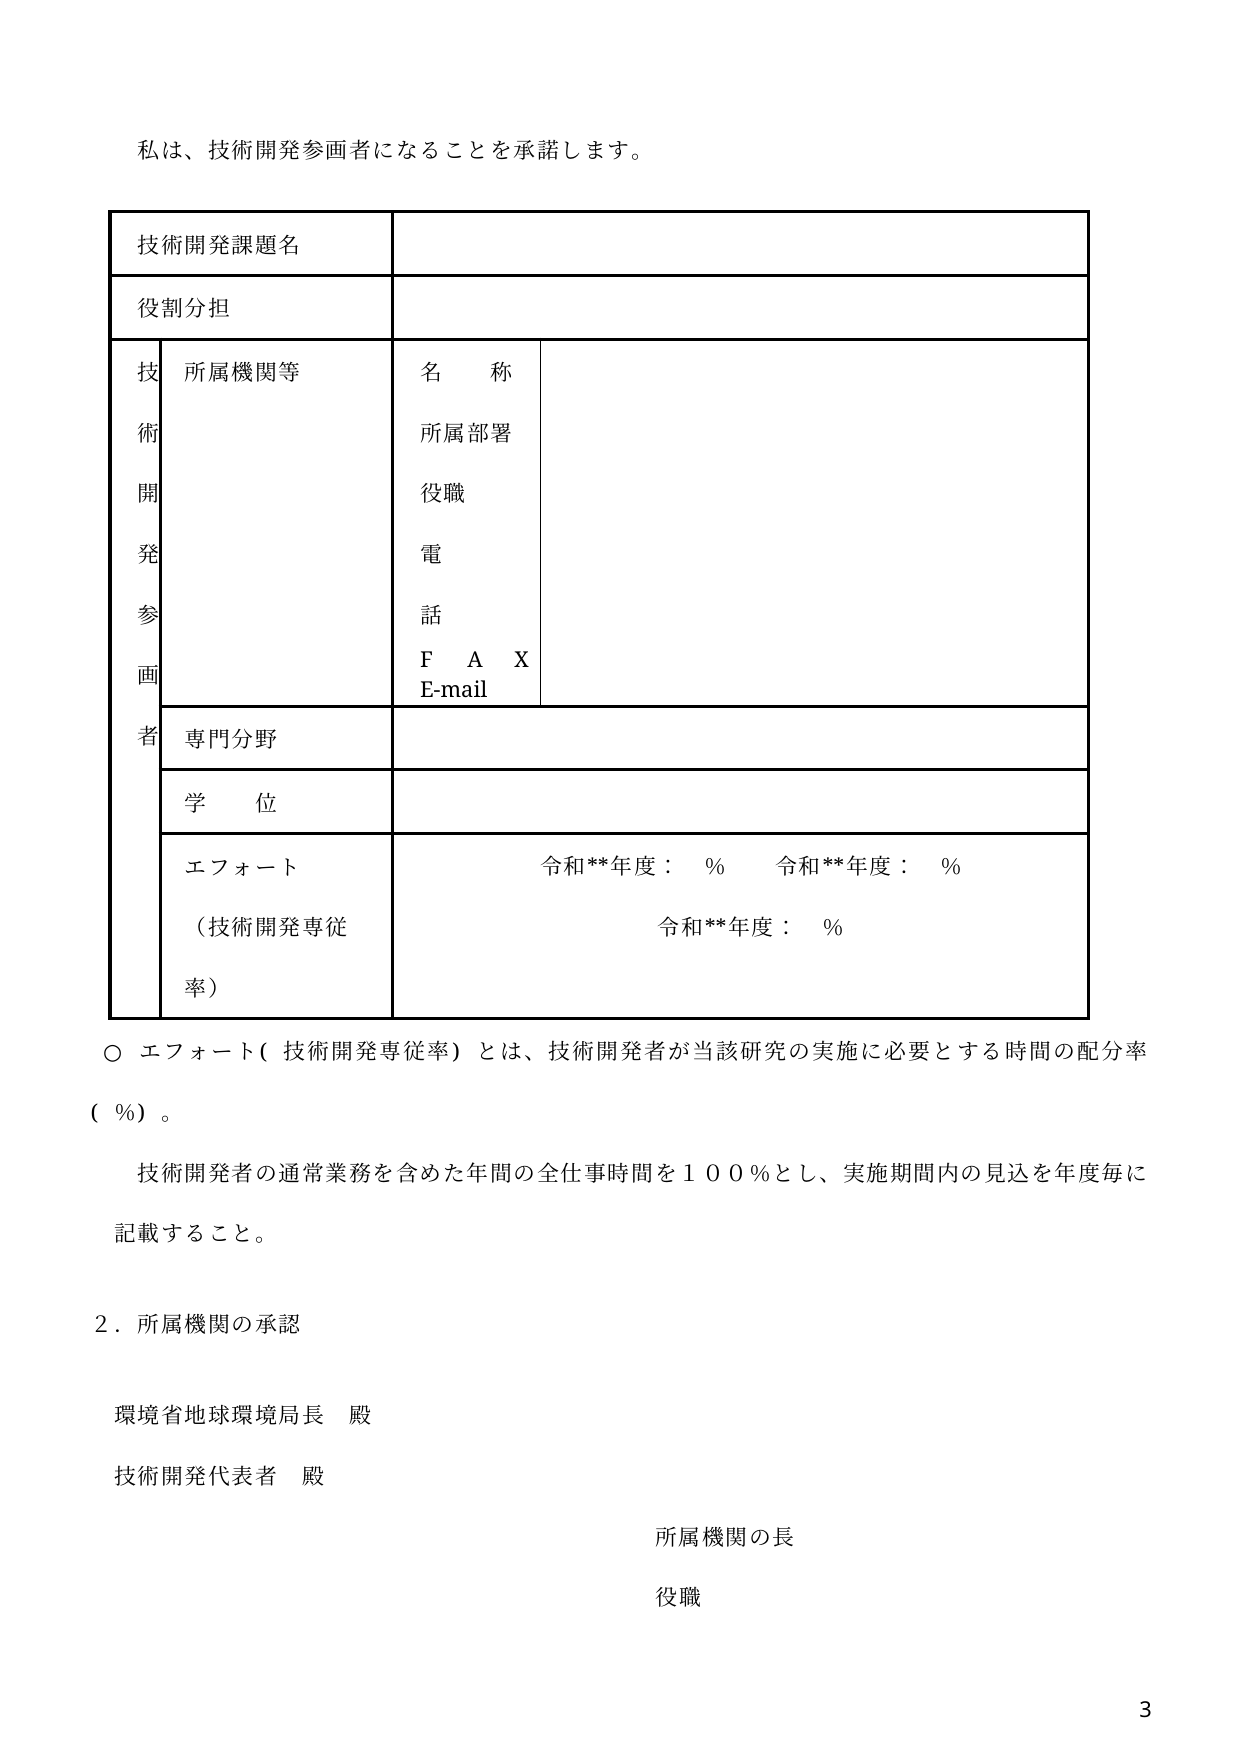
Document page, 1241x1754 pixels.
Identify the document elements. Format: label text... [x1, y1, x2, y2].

text 所属機関の長 [90, 1505, 1150, 1566]
text 役職 [616, 1566, 1150, 1626]
table_cell 学 位 [162, 771, 391, 832]
table_header 技術開発課題名 [112, 213, 391, 274]
table_cell 所属機関等 [162, 341, 391, 704]
text 私は、技術開発参画者になることを承諾します。 [90, 119, 1150, 180]
table_cell 役割分担 [112, 277, 391, 338]
table_cell [394, 771, 1087, 832]
table_cell エフォート （技術開発専従率） [162, 835, 391, 1017]
table_cell 専門分野 [162, 708, 391, 768]
table_cell [394, 277, 1087, 338]
table_header [394, 213, 1087, 274]
text 環境省地球環境局長 殿 [90, 1384, 1150, 1444]
text 技術開発者の通常業務を含めた年間の全仕事時間を１００％とし、実施期間内の見込を年度毎に記載すること。 [90, 1141, 1150, 1263]
table_cell 令和**年度： ％ 令和**年度： ％ 令和**年度： ％ [394, 835, 1087, 1017]
table_cell [394, 708, 1087, 768]
table_cell 技術開発 参画者 [112, 341, 159, 1017]
text ○エフォート(技術開発専従率)とは、技術開発者が当該研究の実施に必要とする時間の配分率(％)。 [90, 1020, 1150, 1141]
table_cell [541, 341, 1087, 704]
text ２．所属機関の承認 [90, 1293, 1150, 1353]
table_cell 名 称 所属部署役職 電 話 F A X E-mail [394, 341, 540, 704]
text 技術開発代表者 殿 [90, 1444, 1150, 1505]
